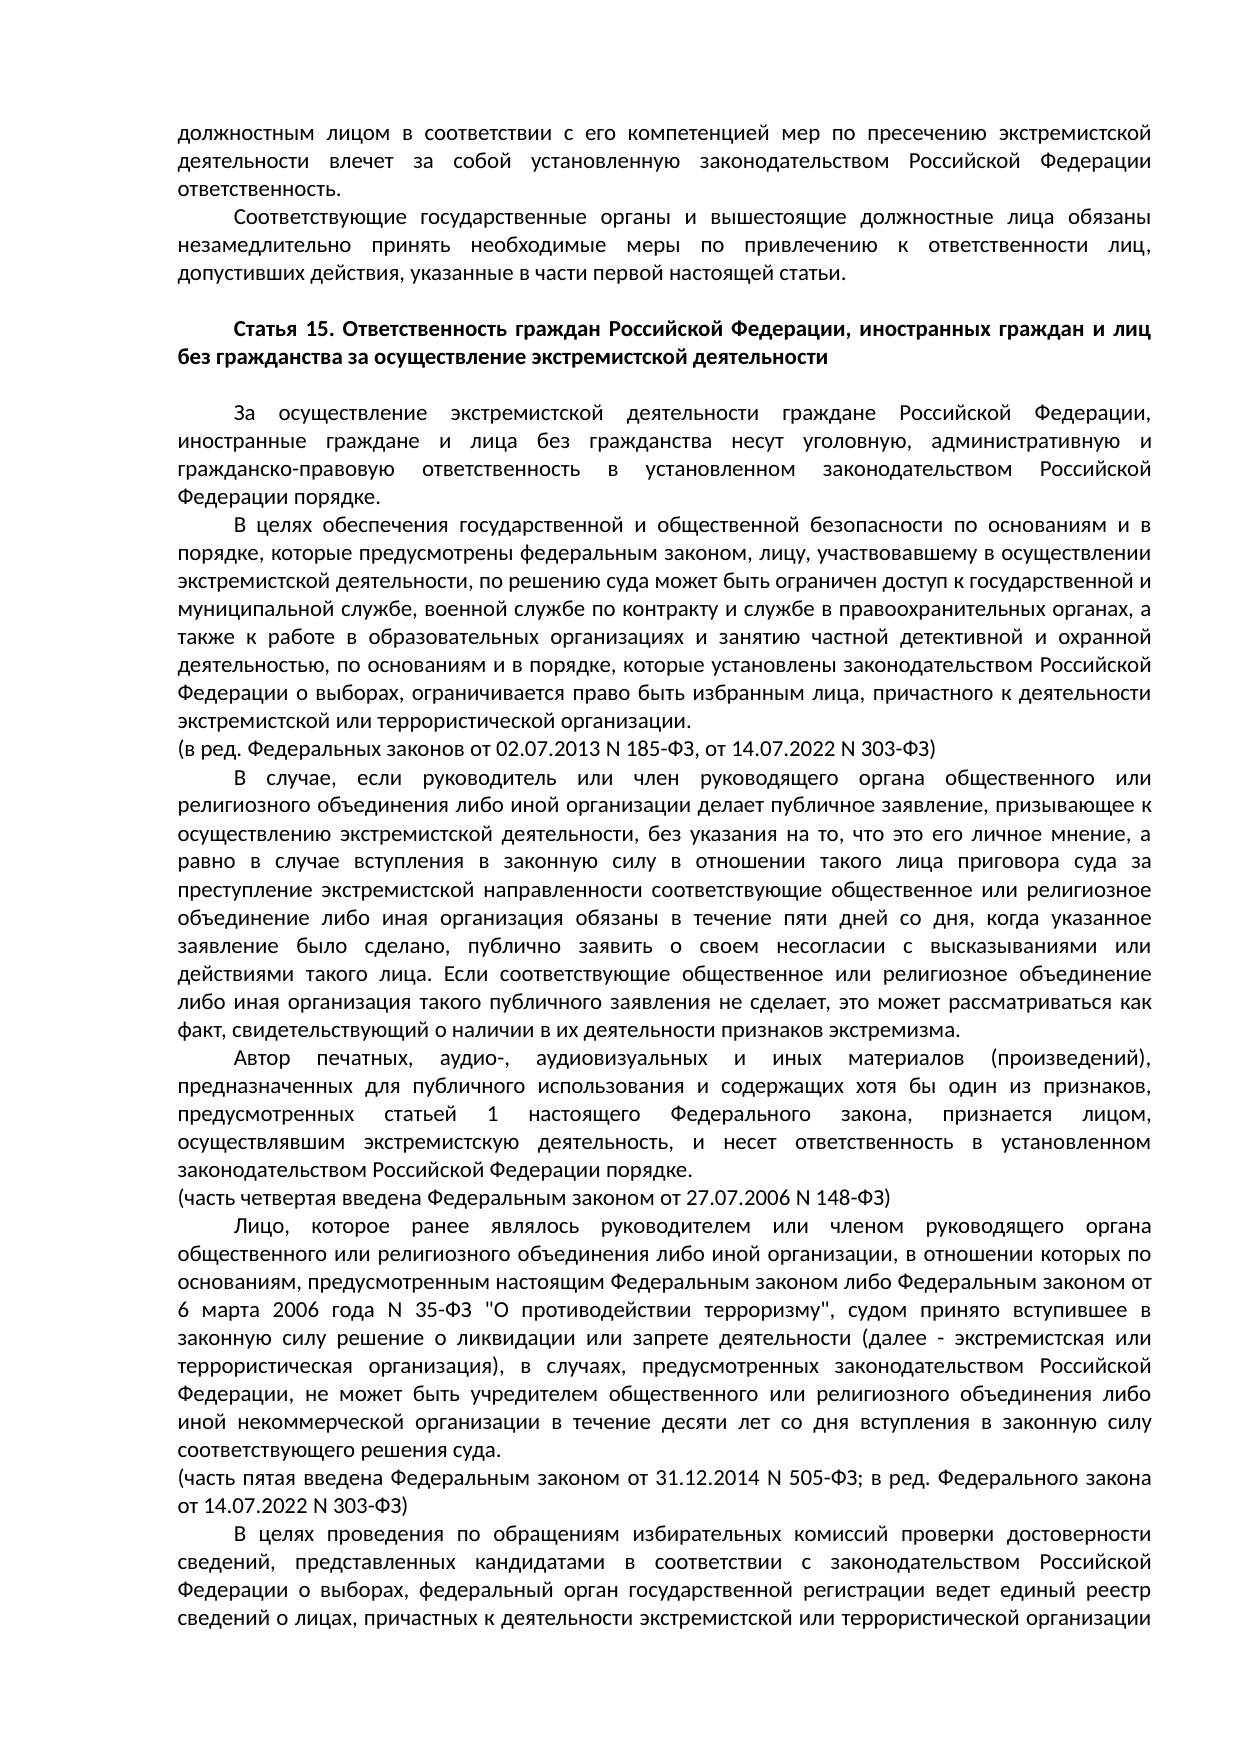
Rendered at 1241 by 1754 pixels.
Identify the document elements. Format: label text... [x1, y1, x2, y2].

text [177, 118, 1152, 202]
text Автор печатных, аудио-, аудиовизуальных и иных материалов (произведений), предназначенных для публичного использования и содержащих хотя бы один из признаков, предусмотренных статьей 1 настоящего Федерального закона, признается лицом, осуществлявшим экстремистскую деятельность, и несет ответственность в установленном законодательством Российской Федерации порядке. [177, 1043, 1152, 1183]
text В целях обеспечения государственной и общественной безопасности по основаниям и в порядке, которые предусмотрены федеральным законом, лицу, участвовавшему в осуществлении экстремистской деятельности, по решению суда может быть ограничен доступ к государственной и муниципальной службе, военной службе по контракту и службе в правоохранительных органах, а также к работе в образовательных организациях и занятию частной детективной и охранной деятельностью, по основаниям и в порядке, которые установлены законодательством Российской Федерации о выборах, ограничивается право быть избранным лица, причастного к деятельности экстремистской или террористической организации. [177, 510, 1152, 734]
text За осуществление экстремистской деятельности граждане Российской Федерации, иностранные граждане и лица без гражданства несут уголовную, административную и гражданско-правовую ответственность в установленном законодательством Российской Федерации порядке. [177, 398, 1152, 510]
text Соответствующие государственные органы и вышестоящие должностные лица обязаны незамедлительно принять необходимые меры по привлечению к ответственности лиц, допустивших действия, указанные в части первой настоящей статьи. [177, 202, 1152, 286]
text (в ред. Федеральных законов от 02.07.2013 N 185-ФЗ, от 14.07.2022 N 303-ФЗ) [177, 734, 1152, 763]
text (часть четвертая введена Федеральным законом от 27.07.2006 N 148-ФЗ) [177, 1183, 1152, 1211]
text Лицо, которое ранее являлось руководителем или членом руководящего органа общественного или религиозного объединения либо иной организации, в отношении которых по основаниям, предусмотренным настоящим Федеральным законом либо Федеральным законом от 6 марта 2006 года N 35-ФЗ "О противодействии терроризму", судом принято вступившее в законную силу решение о ликвидации или запрете деятельности (далее - экстремистская или террористическая организация), в случаях, предусмотренных законодательством Российской Федерации, не может быть учредителем общественного или религиозного объединения либо иной некоммерческой организации в течение десяти лет со дня вступления в законную силу соответствующего решения суда. [177, 1211, 1152, 1463]
text (часть пятая введена Федеральным законом от 31.12.2014 N 505-ФЗ; в ред. Федерального закона от 14.07.2022 N 303-ФЗ) [177, 1463, 1152, 1519]
title Статья 15. Ответственность граждан Российской Федерации, иностранных граждан и лиц без гражданства за осуществление экстремистской деятельности [177, 314, 1152, 370]
text В случае, если руководитель или член руководящего органа общественного или религиозного объединения либо иной организации делает публичное заявление, призывающее к осуществлению экстремистской деятельности, без указания на то, что это его личное мнение, а равно в случае вступления в законную силу в отношении такого лица приговора суда за преступление экстремистской направленности соответствующие общественное или религиозное объединение либо иная организация обязаны в течение пяти дней со дня, когда указанное заявление было сделано, публично заявить о своем несогласии с высказываниями или действиями такого лица. Если соответствующие общественное или религиозное объединение либо иная организация такого публичного заявления не сделает, это может рассматриваться как факт, свидетельствующий о наличии в их деятельности признаков экстремизма. [177, 763, 1152, 1043]
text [177, 1519, 1152, 1631]
